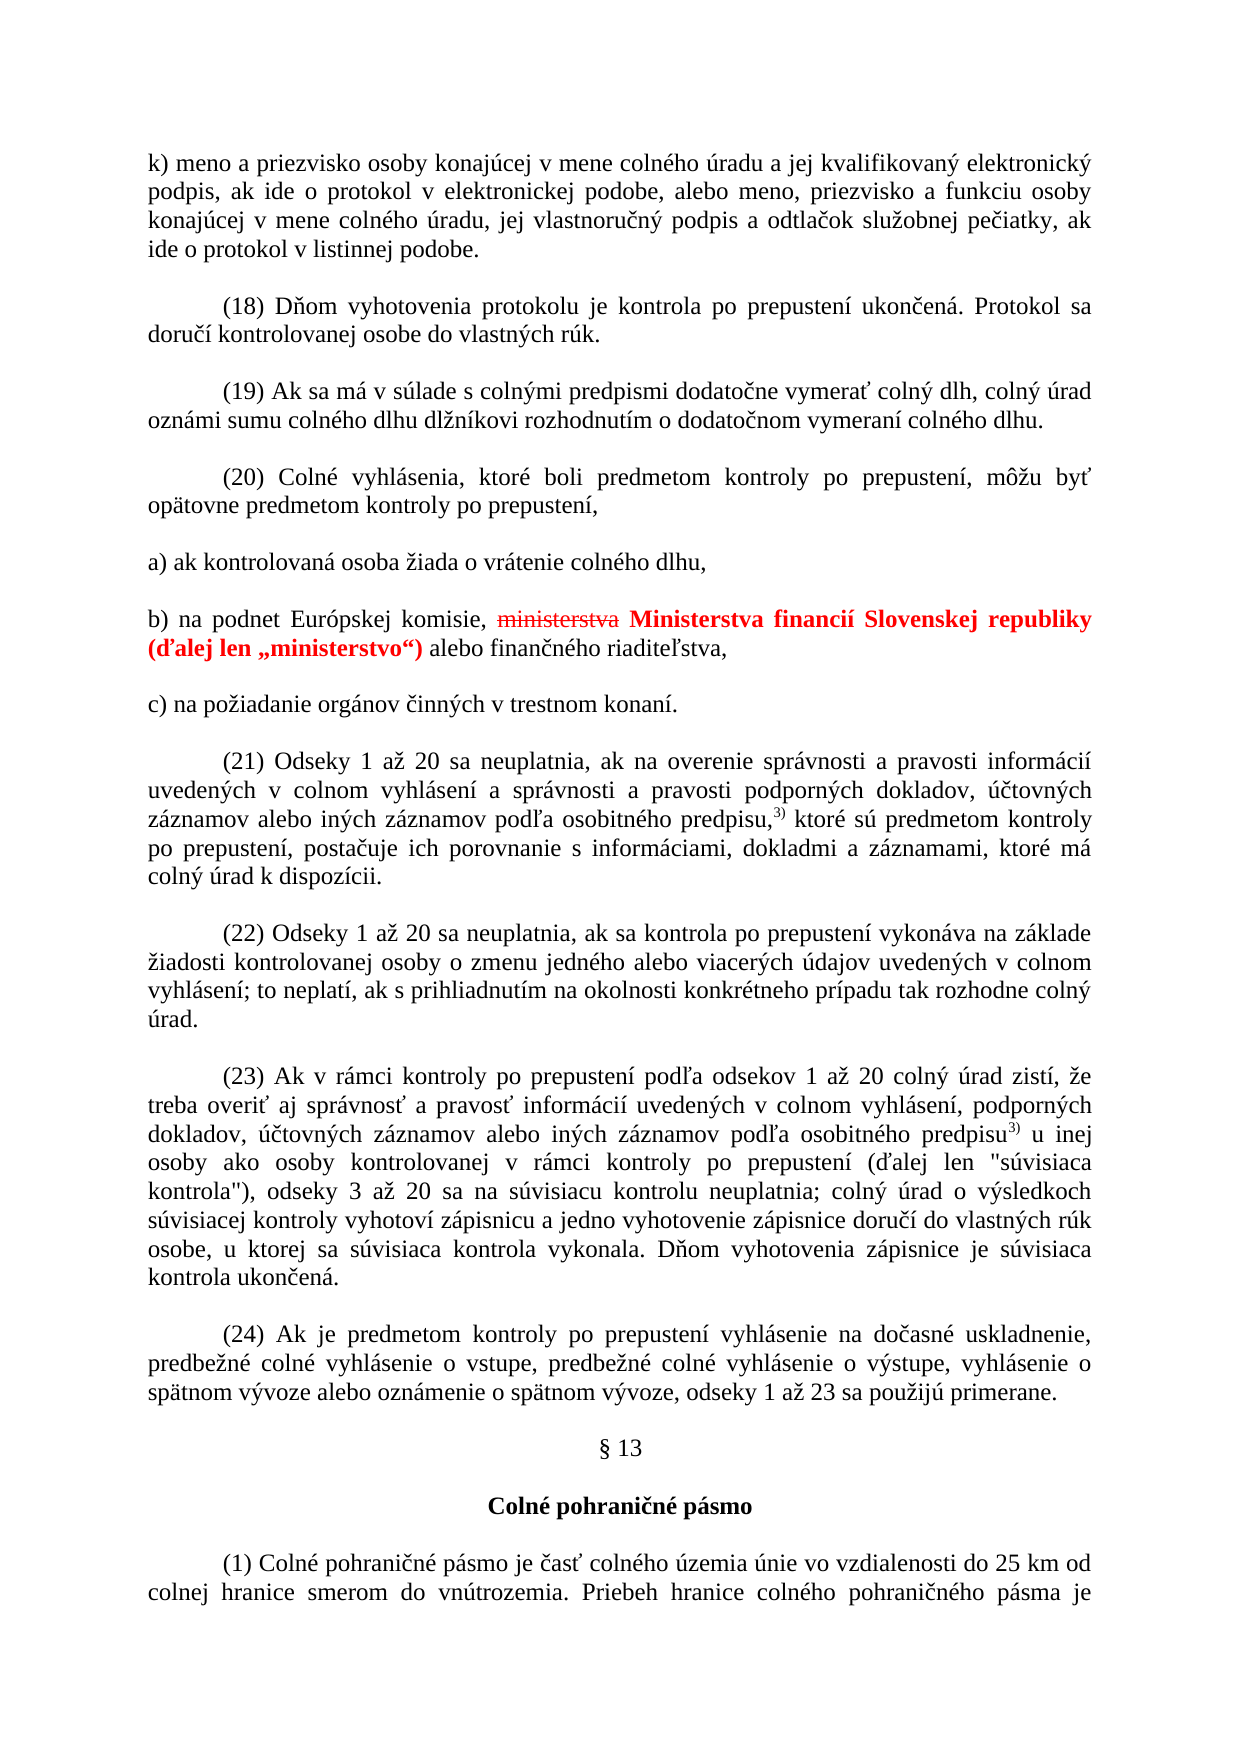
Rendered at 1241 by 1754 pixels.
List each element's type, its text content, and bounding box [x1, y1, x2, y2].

text (22) Odseky 1 až 20 sa neuplatnia, ak sa kontrola po prepustení vykonáva na základe žiadosti kontrolovanej osoby o zmenu jedného alebo viacerých údajov uvedených v colnom vyhlásení; to neplatí, ak s prihliadnutím na okolnosti konkrétneho prípadu tak rozhodne colný úrad. [148, 918, 1092, 1033]
text § 13 [148, 1433, 1092, 1462]
text c) na požiadanie orgánov činných v trestnom konaní. [148, 689, 1092, 718]
text (24) Ak je predmetom kontroly po prepustení vyhlásenie na dočasné uskladnenie, predbežné colné vyhlásenie o vstupe, predbežné colné vyhlásenie o výstupe, vyhlásenie o spätnom vývoze alebo oznámenie o spätnom vývoze, odseky 1 až 23 sa použijú primerane. [148, 1319, 1092, 1405]
text (18) Dňom vyhotovenia protokolu je kontrola po prepustení ukončená. Protokol sa doručí kontrolovanej osobe do vlastných rúk. [148, 291, 1092, 348]
text (21) Odseky 1 až 20 sa neuplatnia, ak na overenie správnosti a pravosti informácií uvedených v colnom vyhlásení a správnosti a pravosti podporných dokladov, účtovných záznamov alebo iných záznamov podľa osobitného predpisu,3) ktoré sú predmetom kontroly po prepustení, postačuje ich porovnanie s informáciami, dokladmi a záznamami, ktoré má colný úrad k dispozícii. [148, 746, 1092, 890]
text Colné pohraničné pásmo [148, 1491, 1092, 1520]
text k) meno a priezvisko osoby konajúcej v mene colného úradu a jej kvalifikovaný elektronický podpis, ak ide o protokol v elektronickej podobe, alebo meno, priezvisko a funkciu osoby konajúcej v mene colného úradu, jej vlastnoručný podpis a odtlačok služobnej pečiatky, ak ide o protokol v listinnej podobe. [148, 148, 1092, 263]
text a) ak kontrolovaná osoba žiada o vrátenie colného dlhu, [148, 547, 1092, 576]
text (23) Ak v rámci kontroly po prepustení podľa odsekov 1 až 20 colný úrad zistí, že treba overiť aj správnosť a pravosť informácií uvedených v colnom vyhlásení, podporných dokladov, účtovných záznamov alebo iných záznamov podľa osobitného predpisu3) u inej osoby ako osoby kontrolovanej v rámci kontroly po prepustení (ďalej len "súvisiaca kontrola"), odseky 3 až 20 sa na súvisiacu kontrolu neuplatnia; colný úrad o výsledkoch súvisiacej kontroly vyhotoví zápisnicu a jedno vyhotovenie zápisnice doručí do vlastných rúk osobe, u ktorej sa súvisiaca kontrola vykonala. Dňom vyhotovenia zápisnice je súvisiaca kontrola ukončená. [148, 1061, 1092, 1291]
text (19) Ak sa má v súlade s colnými predpismi dodatočne vymerať colný dlh, colný úrad oznámi sumu colného dlhu dlžníkovi rozhodnutím o dodatočnom vymeraní colného dlhu. [148, 376, 1092, 434]
text b) na podnet Európskej komisie, ministerstva Ministerstva financií Slovenskej republiky (ďalej len „ministerstvo“) alebo finančného riaditeľstva, [148, 604, 1092, 662]
text (20) Colné vyhlásenia, ktoré boli predmetom kontroly po prepustení, môžu byť opätovne predmetom kontroly po prepustení, [148, 462, 1092, 519]
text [148, 1548, 1092, 1606]
